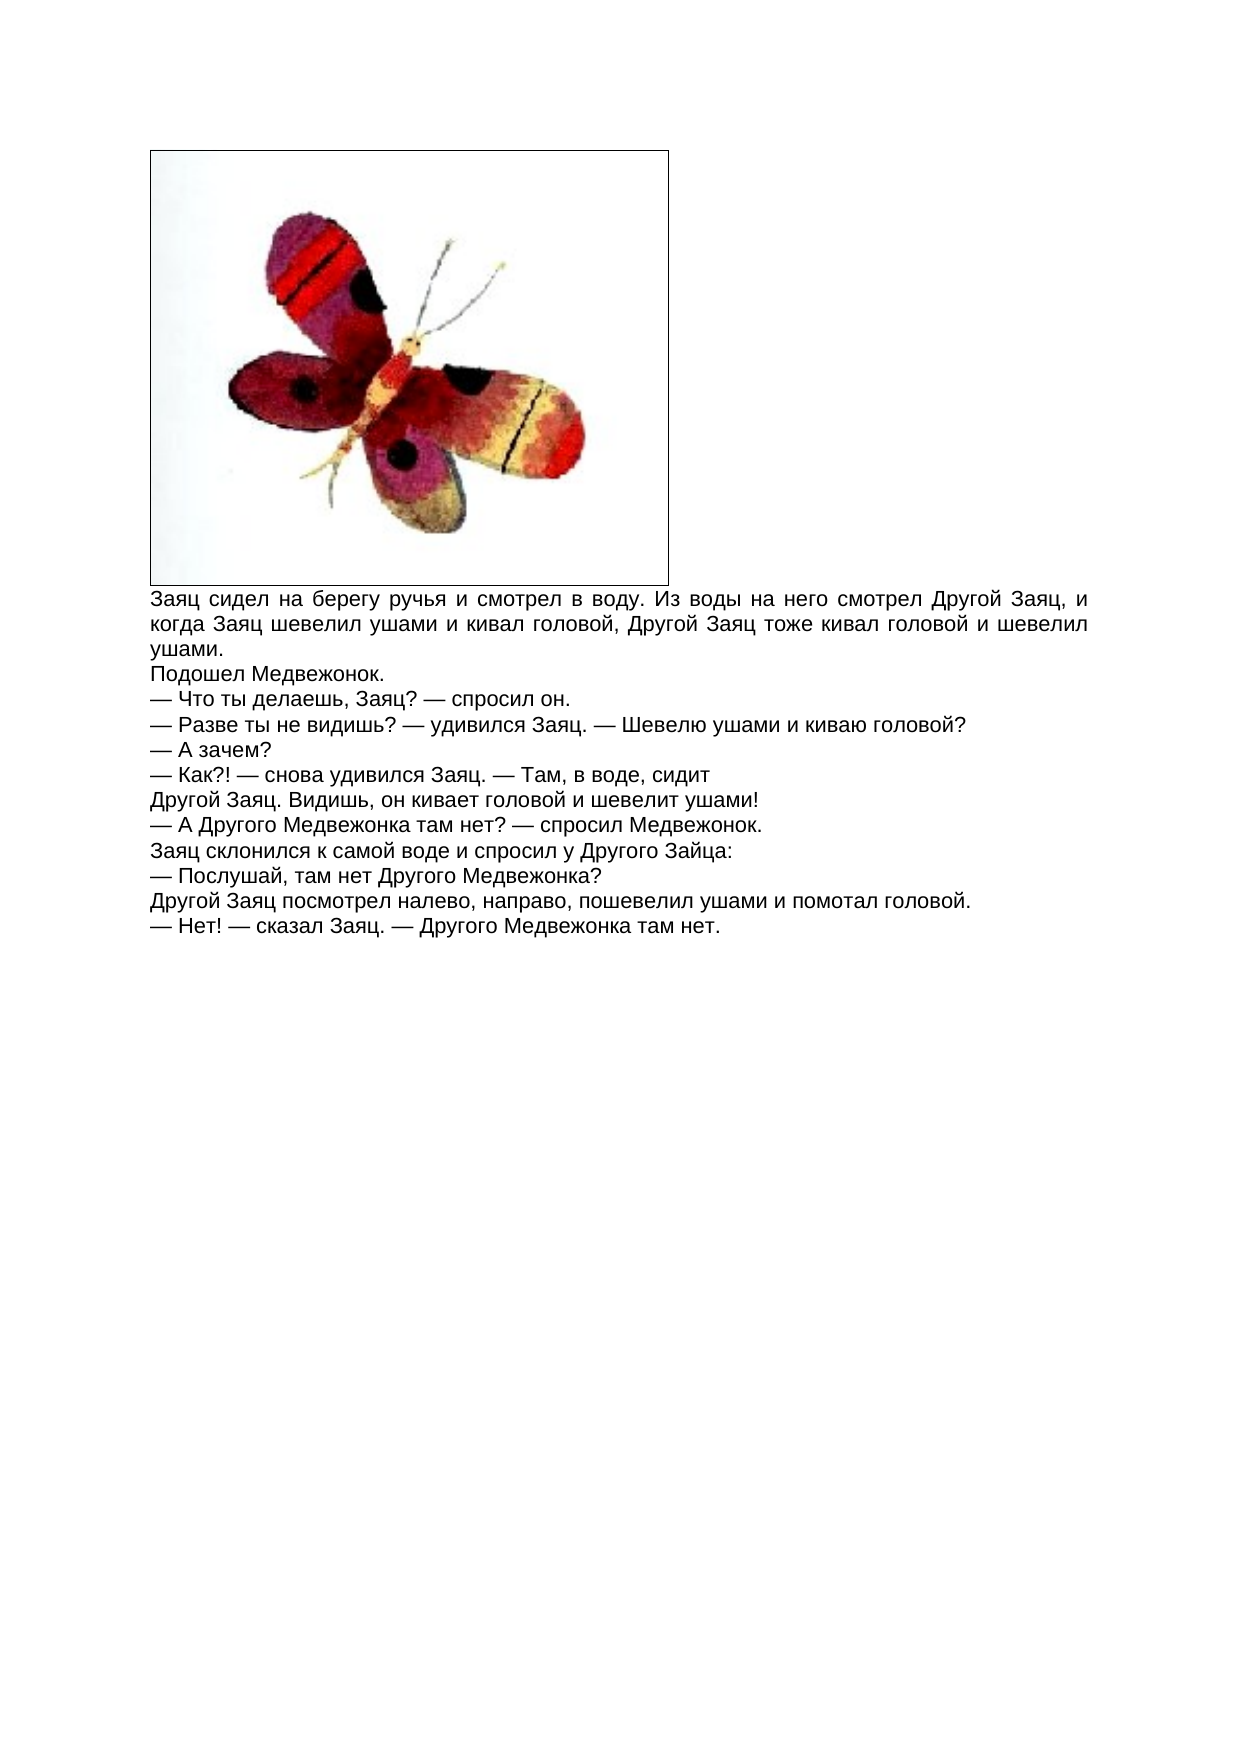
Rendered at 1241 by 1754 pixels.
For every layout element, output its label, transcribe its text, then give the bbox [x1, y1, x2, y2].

picture [151, 151, 668, 585]
text — А зачем? [150, 737, 1090, 762]
text — А Другого Медвежонка там нет? — спросил Медвежонок. [150, 812, 1090, 838]
text — Послушай, там нет Другого Медвежонка? [150, 863, 1090, 888]
text — Разве ты не видишь? — удивился Заяц. — Шевелю ушами и киваю головой? [150, 712, 1090, 737]
text Заяц склонился к самой воде и спросил у Другого Зайца: [150, 838, 1090, 863]
text — Нет! — сказал Заяц. — Другого Медвежонка там нет. [150, 913, 1090, 938]
text — Что ты делаешь, Заяц? — спросил он. [150, 686, 1090, 712]
text — Как?! — снова удивился Заяц. — Там, в воде, сидит [150, 762, 1090, 787]
text Другой Заяц посмотрел налево, направо, пошевелил ушами и помотал головой. [150, 888, 1090, 913]
text Заяц сидел на берегу ручья и смотрел в воду. Из воды на него смотрел Другой Заяц, и когда Заяц шевелил ушами и кивал головой, Другой Заяц тоже кивал головой и шевелил ушами. [150, 586, 1090, 661]
text Подошел Медвежонок. [150, 661, 1090, 686]
text Другой Заяц. Видишь, он кивает головой и шевелит ушами! [150, 787, 1090, 812]
